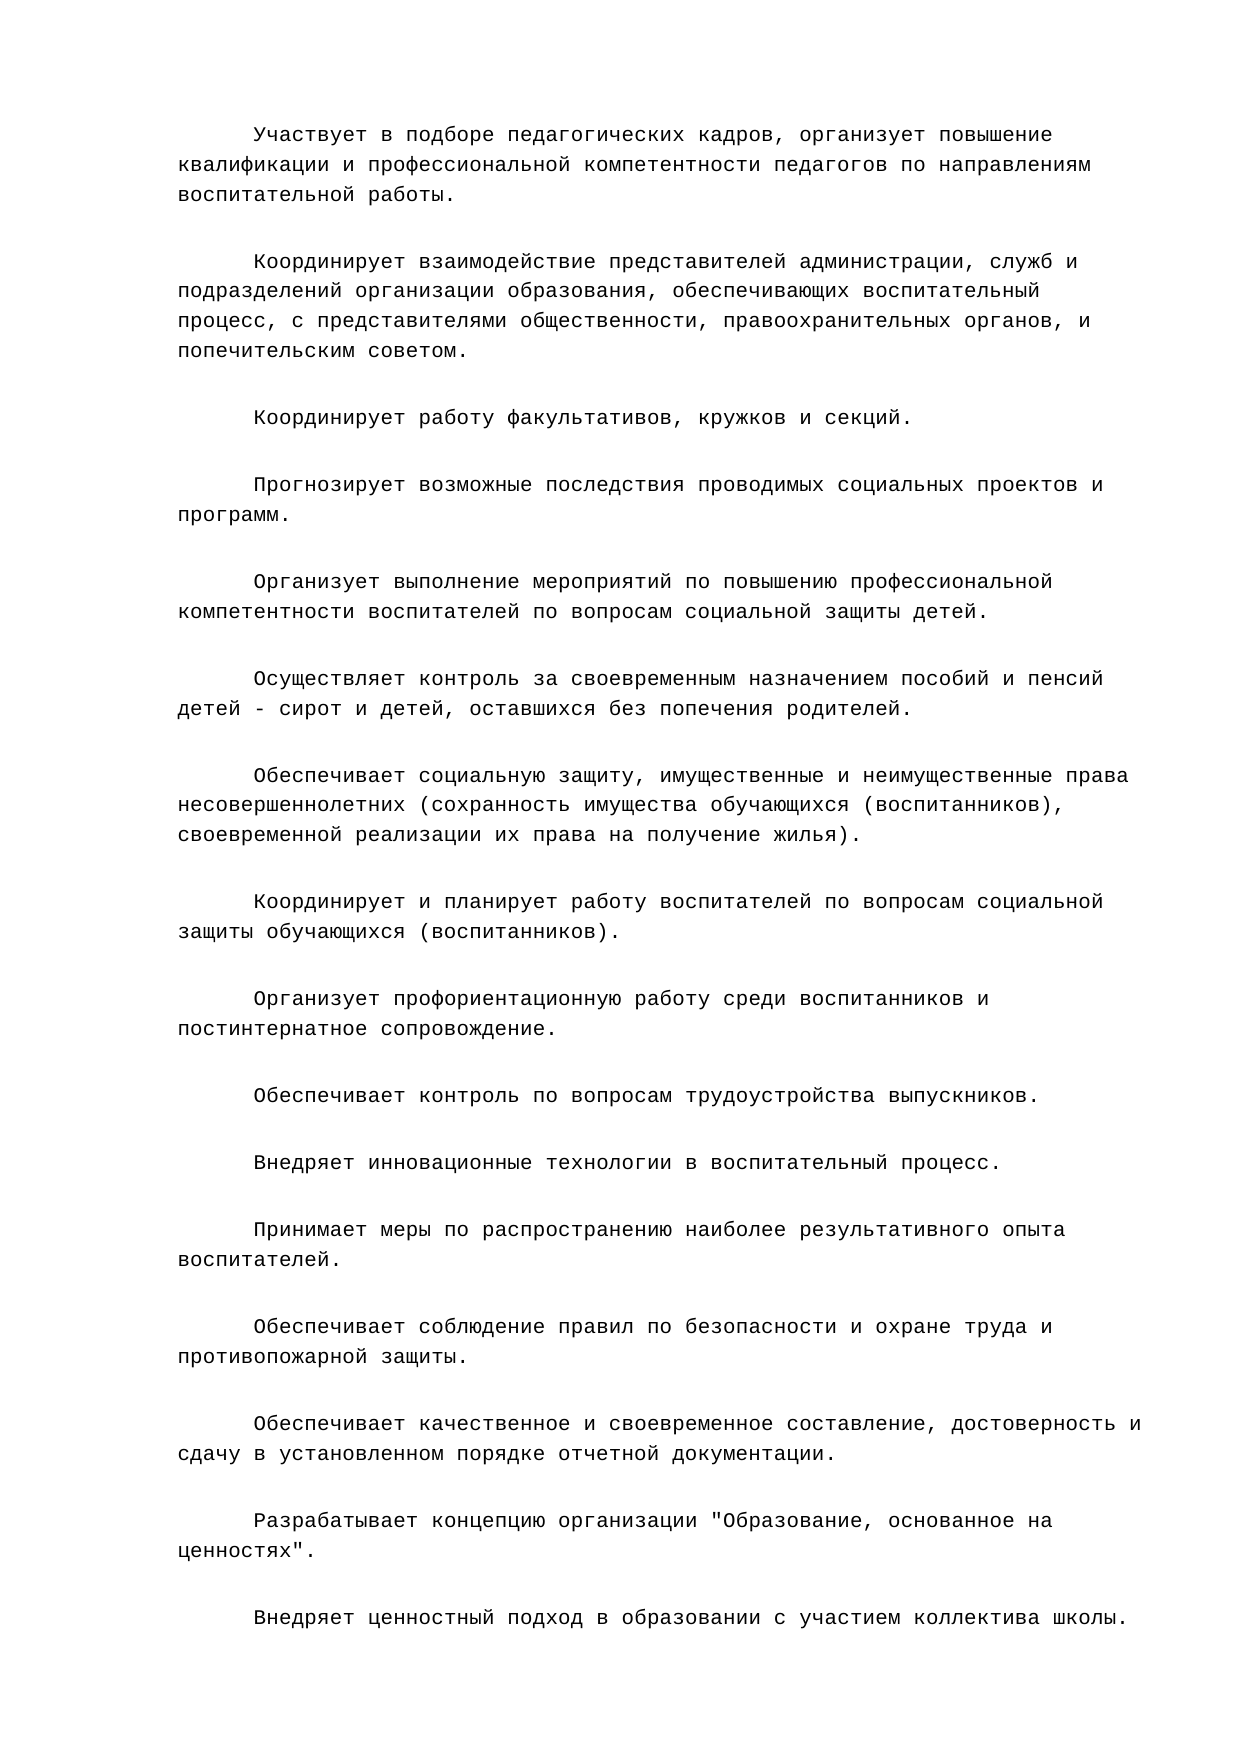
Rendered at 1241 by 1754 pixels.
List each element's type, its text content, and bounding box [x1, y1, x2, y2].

text Внедряет инновационные технологии в воспитательный процесс. [177, 1146, 1152, 1176]
text Прогнозирует возможные последствия проводимых социальных проектов и программ. [177, 468, 1152, 527]
text Координирует взаимодействие представителей администрации, служб и подразделений организации образования, обеспечивающих воспитательный процесс, с представителями общественности, правоохранительных органов, и попечительским советом. [177, 245, 1152, 363]
text Участвует в подборе педагогических кадров, организует повышение квалификации и профессиональной компетентности педагогов по направлениям воспитательной работы. [177, 118, 1152, 207]
text Осуществляет контроль за своевременным назначением пособий и пенсий детей - сирот и детей, оставшихся без попечения родителей. [177, 662, 1152, 721]
text Разрабатывает концепцию организации "Образование, основанное на ценностях". [177, 1504, 1152, 1563]
text Обеспечивает социальную защиту, имущественные и неимущественные права несовершеннолетних (сохранность имущества обучающихся (воспитанников), своевременной реализации их права на получение жилья). [177, 759, 1152, 848]
text Координирует и планирует работу воспитателей по вопросам социальной защиты обучающихся (воспитанников). [177, 885, 1152, 945]
text Внедряет ценностный подход в образовании с участием коллектива школы. [177, 1601, 1152, 1631]
text Организует профориентационную работу среди воспитанников и постинтернатное сопровождение. [177, 982, 1152, 1042]
text Организует выполнение мероприятий по повышению профессиональной компетентности воспитателей по вопросам социальной защиты детей. [177, 565, 1152, 624]
text Обеспечивает контроль по вопросам трудоустройства выпускников. [177, 1079, 1152, 1109]
text Координирует работу факультативов, кружков и секций. [177, 401, 1152, 431]
text Принимает меры по распространению наиболее результативного опыта воспитателей. [177, 1213, 1152, 1273]
text Обеспечивает соблюдение правил по безопасности и охране труда и противопожарной защиты. [177, 1310, 1152, 1370]
text Обеспечивает качественное и своевременное составление, достоверность и сдачу в установленном порядке отчетной документации. [177, 1407, 1152, 1467]
